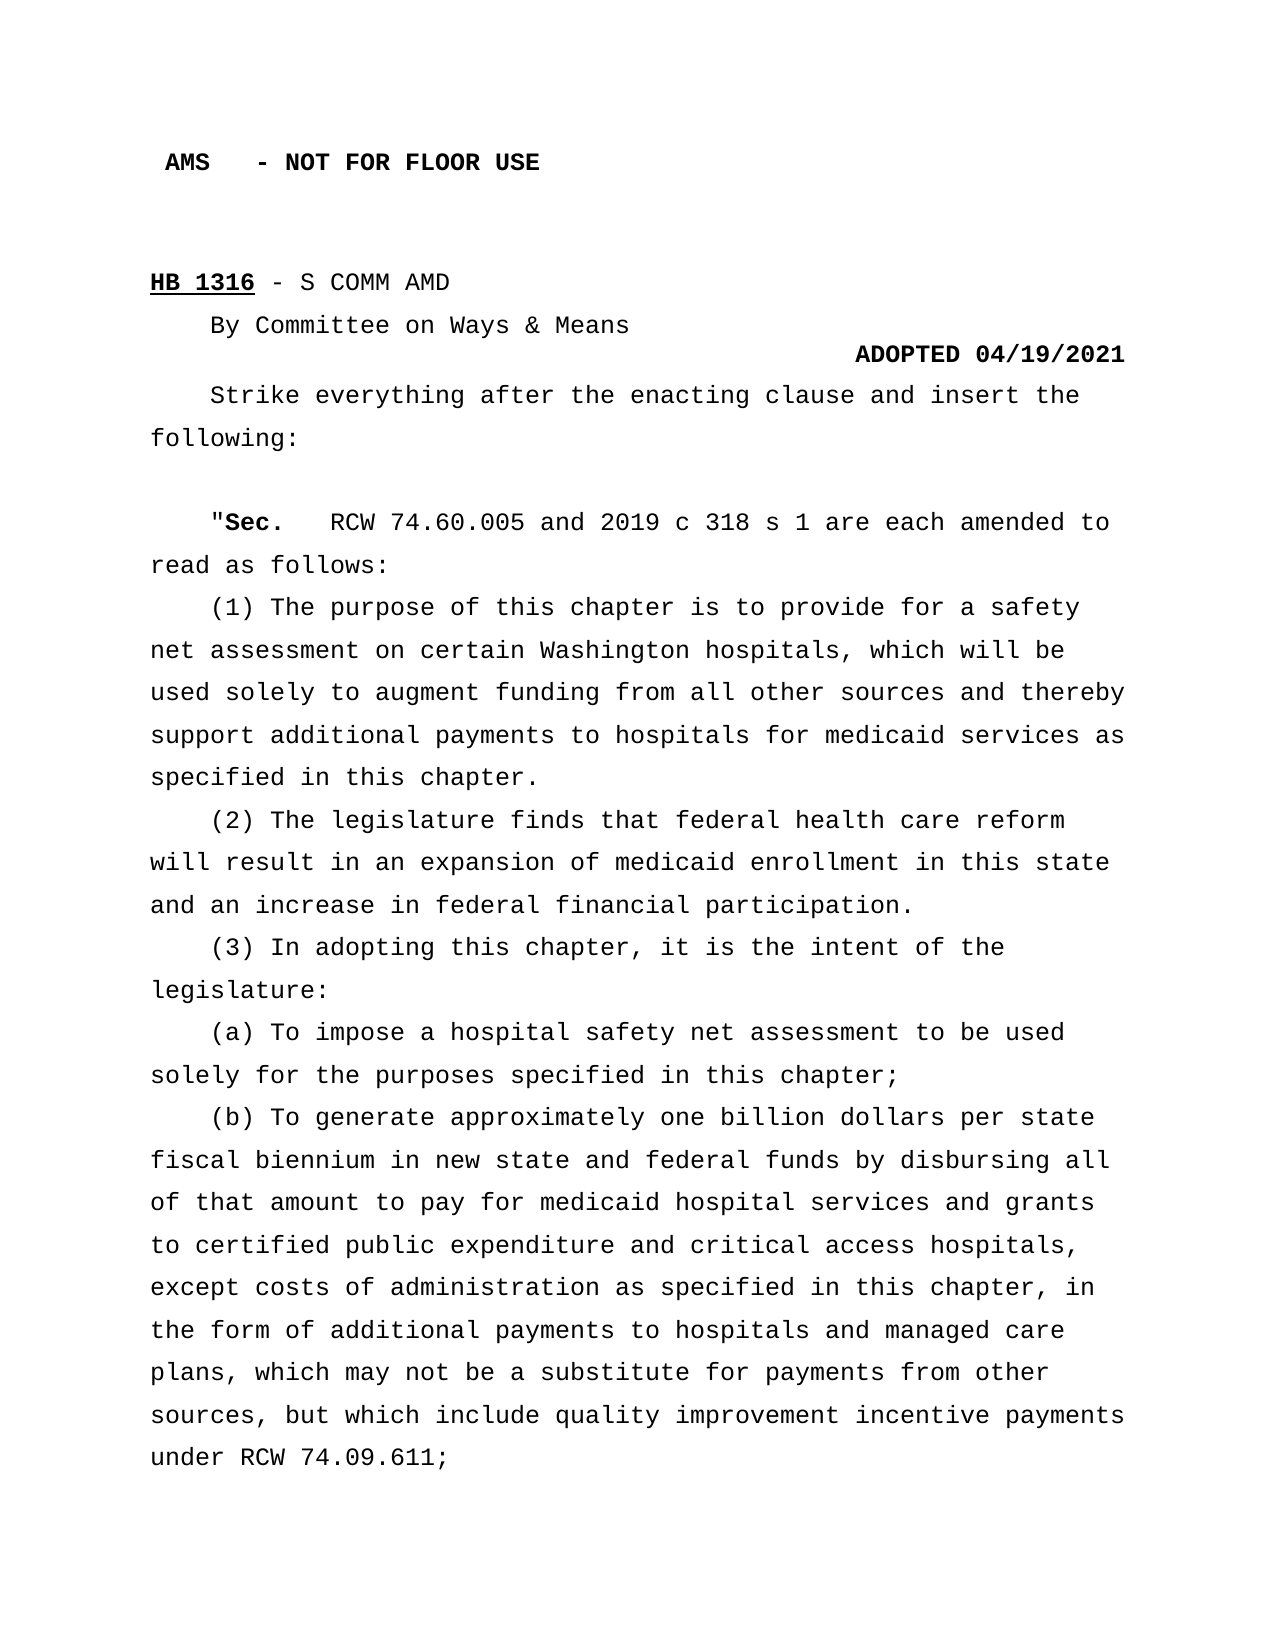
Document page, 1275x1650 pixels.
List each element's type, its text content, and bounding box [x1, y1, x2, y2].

text ADOPTED 04/19/2021 [150, 342, 1125, 370]
text (a) To impose a hospital safety net assessment to be used solely for the purposes specified in this chapter; [150, 1007, 1125, 1092]
text By Committee on Ways & Means [150, 299, 1125, 342]
text "Sec. RCW 74.60.005 and 2019 c 318 s 1 are each amended to read as follows: [150, 497, 1125, 582]
text (1) The purpose of this chapter is to provide for a safety net assessment on certain Washington hospitals, which will be used solely to augment funding from all other sources and thereby support additional payments to hospitals for medicaid services as specified in this chapter. [150, 582, 1125, 794]
text Strike everything after the enacting clause and insert the following: [150, 370, 1125, 455]
text (2) The legislature finds that federal health care reform will result in an expansion of medicaid enrollment in this state and an increase in federal financial participation. [150, 794, 1125, 922]
text (b) To generate approximately one billion dollars per state fiscal biennium in new state and federal funds by disbursing all of that amount to pay for medicaid hospital services and grants to certified public expenditure and critical access hospitals, except costs of administration as specified in this chapter, in the form of additional payments to hospitals and managed care plans, which may not be a substitute for payments from other sources, but which include quality improvement incentive payments under RCW 74.09.611; [150, 1092, 1125, 1474]
text AMS - NOT FOR FLOOR USE [150, 150, 1125, 178]
text HB 1316 - S COMM AMD [150, 257, 1125, 299]
text (3) In adopting this chapter, it is the intent of the legislature: [150, 922, 1125, 1007]
